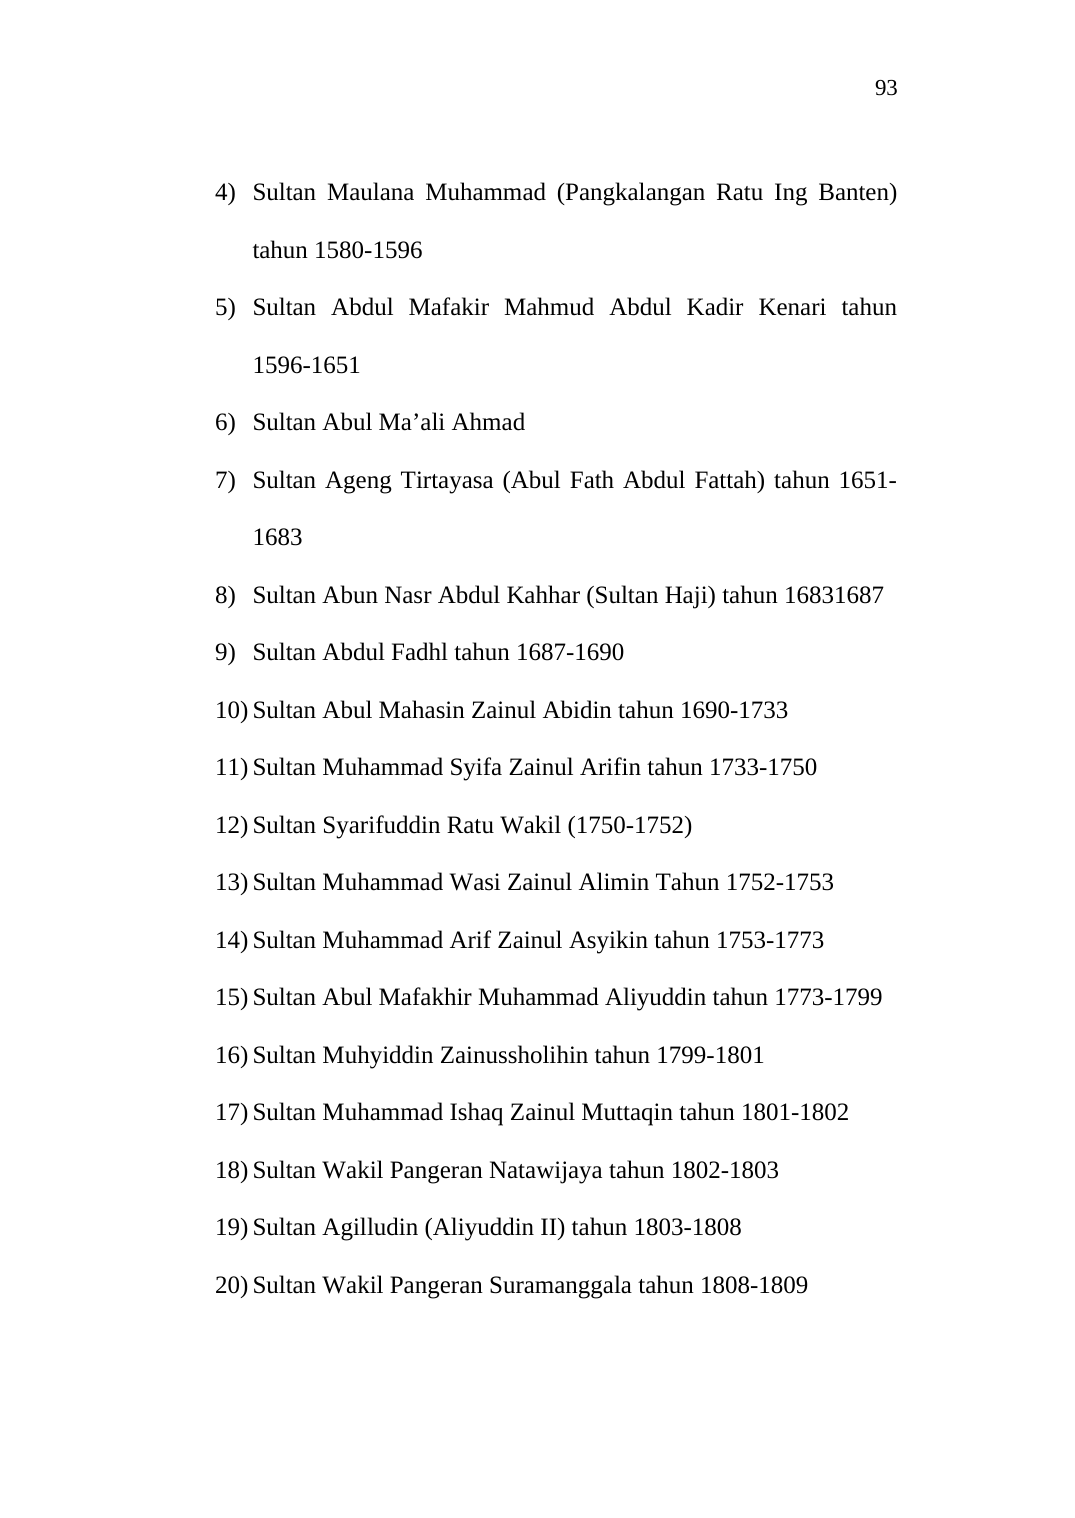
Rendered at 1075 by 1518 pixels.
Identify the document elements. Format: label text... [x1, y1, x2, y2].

list Sultan Maulana Muhammad (Pangkalangan Ratu Ing Banten) tahun 1580-1596 [215, 177, 898, 263]
list Sultan Abul Ma’ali Ahmad [215, 407, 898, 436]
list Sultan Abdul Fadhl tahun 1687-1690 [215, 637, 898, 666]
list Sultan Abul Mahasin Zainul Abidin tahun 1690-1733 [215, 695, 898, 723]
list Sultan Wakil Pangeran Suramanggala tahun 1808-1809 [215, 1270, 898, 1298]
list Sultan Muhyiddin Zainussholihin tahun 1799-1801 [215, 1040, 898, 1068]
list Sultan Abdul Mafakir Mahmud Abdul Kadir Kenari tahun 1596-1651 [215, 292, 898, 378]
list Sultan Wakil Pangeran Natawijaya tahun 1802-1803 [215, 1155, 898, 1183]
list Sultan Abun Nasr Abdul Kahhar (Sultan Haji) tahun 16831687 [215, 580, 898, 608]
list Sultan Ageng Tirtayasa (Abul Fath Abdul Fattah) tahun 1651-1683 [215, 465, 898, 551]
list Sultan Muhammad Arif Zainul Asyikin tahun 1753-1773 [215, 925, 898, 953]
list Sultan Syarifuddin Ratu Wakil (1750-1752) [215, 810, 898, 838]
list Sultan Agilludin (Aliyuddin II) tahun 1803-1808 [215, 1212, 898, 1241]
list Sultan Abul Mafakhir Muhammad Aliyuddin tahun 1773-1799 [215, 982, 898, 1011]
list Sultan Muhammad Wasi Zainul Alimin Tahun 1752-1753 [215, 867, 898, 896]
list Sultan Muhammad Syifa Zainul Arifin tahun 1733-1750 [215, 752, 898, 781]
list Sultan Muhammad Ishaq Zainul Muttaqin tahun 1801-1802 [215, 1097, 898, 1126]
